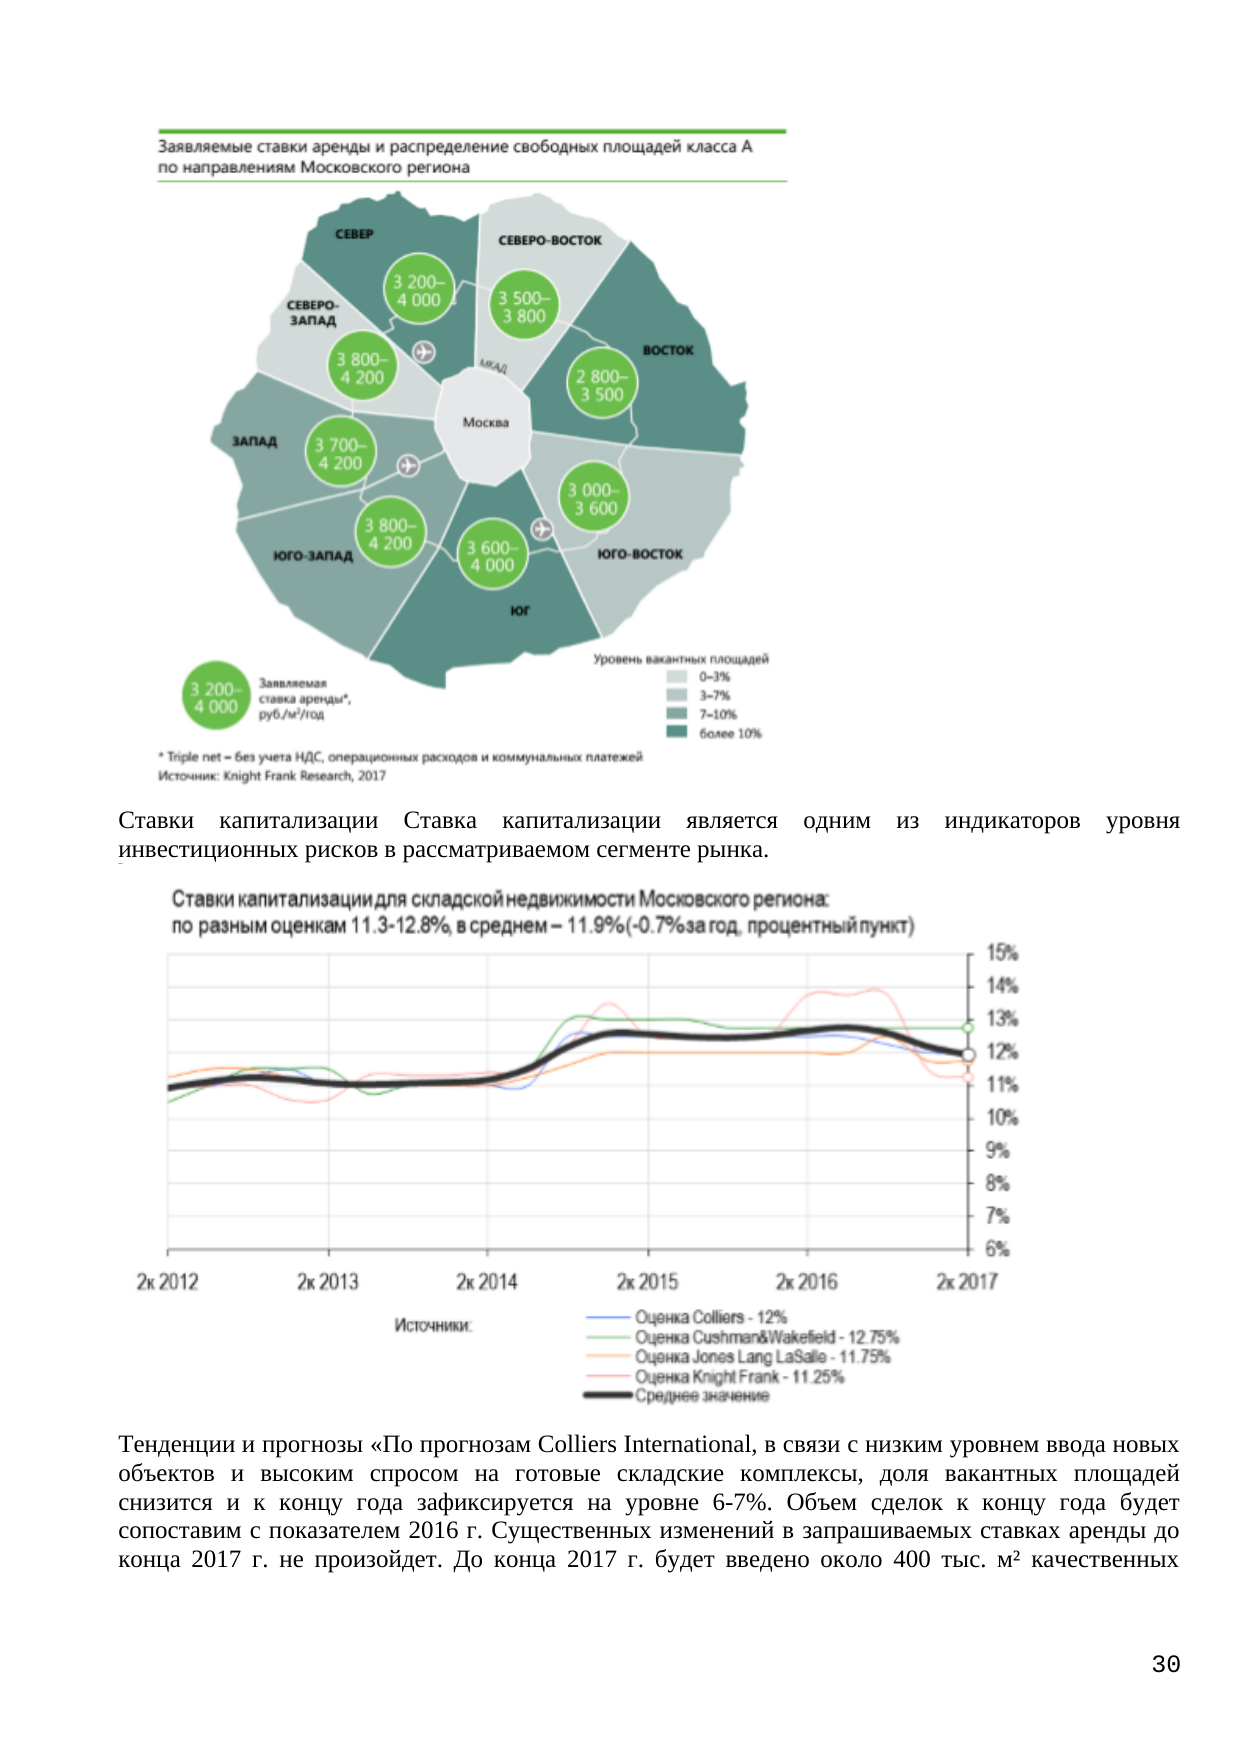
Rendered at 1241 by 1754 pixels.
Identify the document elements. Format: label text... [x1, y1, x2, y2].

picture [118, 118, 828, 806]
picture [118, 863, 1056, 1430]
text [118, 1429, 1181, 1573]
text Ставки капитализации Ставка капитализации является одним из индикаторов уровня инвестиционных рисков в рассматриваемом сегменте рынка. [118, 806, 1181, 863]
